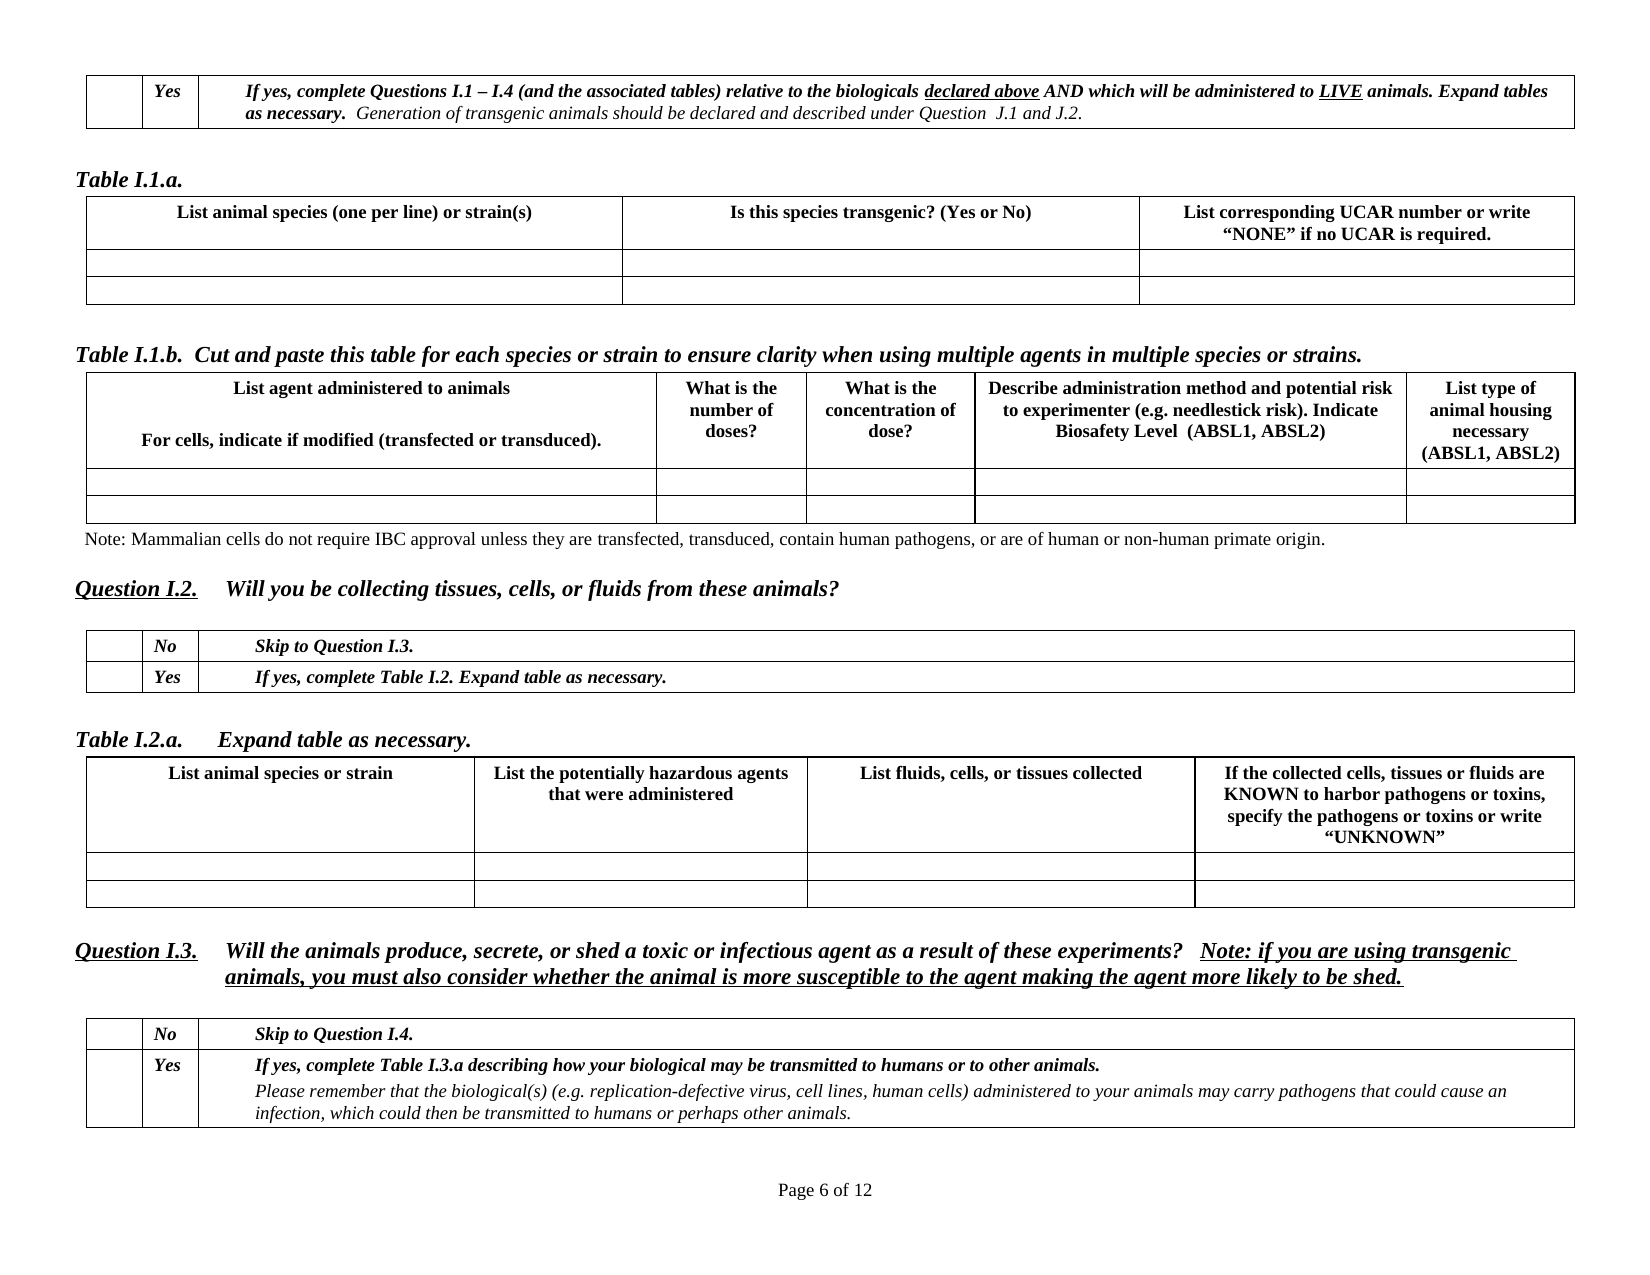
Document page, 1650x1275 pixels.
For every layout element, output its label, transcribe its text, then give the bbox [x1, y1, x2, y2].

table_cell Yes [143, 1050, 198, 1127]
table_cell [1140, 277, 1574, 303]
table_header No [143, 1019, 198, 1049]
table_header List type of animal housing necessary (ABSL1, ABSL2) [1407, 373, 1574, 468]
table_cell [475, 881, 807, 907]
table_cell If yes, complete Table I.2. Expand table as necessary. [199, 662, 1574, 692]
table_cell [657, 469, 806, 495]
table_cell If yes, complete Table I.3.a describing how your biological may be transmitted to humans or to other animals. Please remember that the biological(s) (e.g. replication-defective virus, cell lines, human cells) administered to your animals may carry pathogens that could cause an infection, which could then be transmitted to humans or perhaps other animals. [199, 1050, 1574, 1127]
table_cell [808, 853, 1194, 879]
table_header If the collected cells, tissues or fluids are KNOWN to harbor pathogens or toxins, specify the pathogens or toxins or write “UNKNOWN” [1196, 758, 1574, 852]
table_cell Yes [143, 76, 198, 127]
table_header What is the number of doses? [657, 373, 806, 468]
table_cell [87, 76, 142, 127]
text Table I.2.a. Expand table as necessary. [75, 726, 1575, 752]
table_cell [1407, 469, 1574, 495]
table_cell [807, 469, 974, 495]
table_header Skip to Question I.3. [199, 631, 1574, 661]
table_cell [1407, 496, 1574, 522]
text Question I.2. Will you be collecting tissues, cells, or fluids from these animals? [75, 575, 1575, 601]
text Question I.3. Will the animals produce, secrete, or shed a toxic or infectious agent as a result of these experiments? Note: if you are using transgenic animals, you must also consider whether the animal is more susceptible to the agent making the agent more likely to be shed. [75, 937, 1575, 989]
table_cell [976, 469, 1406, 495]
table_cell [1196, 881, 1574, 907]
table_header No [143, 631, 198, 661]
table_header List animal species (one per line) or strain(s) [87, 197, 622, 249]
table_cell [807, 496, 974, 522]
table_header Skip to Question I.4. [199, 1019, 1574, 1049]
table_header Is this species transgenic? (Yes or No) [623, 197, 1139, 249]
table_header [87, 1019, 142, 1049]
table_cell [87, 881, 474, 907]
text Note: Mammalian cells do not require IBC approval unless they are transfected, transduced, contain human pathogens, or are of human or non-human primate origin. [84, 528, 1575, 549]
table_cell [623, 250, 1139, 276]
text Table I.1.b. Cut and paste this table for each species or strain to ensure clarity when using multiple agents in multiple species or strains. [75, 342, 1575, 368]
table_cell [87, 469, 656, 495]
table_header List fluids, cells, or tissues collected [808, 758, 1194, 852]
table_cell [1196, 853, 1574, 879]
table_header List animal species or strain [87, 758, 474, 852]
table_header List corresponding UCAR number or write “NONE” if no UCAR is required. [1140, 197, 1574, 249]
table_cell [87, 1050, 142, 1127]
table_cell [623, 277, 1139, 303]
table_header List the potentially hazardous agents that were administered [475, 758, 807, 852]
table_header Describe administration method and potential risk to experimenter (e.g. needlestick risk). Indicate Biosafety Level (ABSL1, ABSL2) [976, 373, 1406, 468]
table_cell [87, 250, 622, 276]
table_cell [87, 853, 474, 879]
table_cell [976, 496, 1406, 522]
table_cell [808, 881, 1194, 907]
table_header What is the concentration of dose? [807, 373, 974, 468]
table_cell [475, 853, 807, 879]
table_cell [87, 496, 656, 522]
table_cell Yes [143, 662, 198, 692]
table_cell [87, 277, 622, 303]
table_header [87, 631, 142, 661]
table_cell [1140, 250, 1574, 276]
text Table I.1.a. [75, 166, 1575, 192]
table_cell [87, 662, 142, 692]
table_cell [657, 496, 806, 522]
table_header List agent administered to animals For cells, indicate if modified (transfected or transduced). [87, 373, 656, 468]
table_cell If yes, complete Questions I.1 – I.4 (and the associated tables) relative to the biologicals declared above AND which will be administered to LIVE animals. Expand tables as necessary. Generation of transgenic animals should be declared and described under Question J.1 and J.2. [199, 76, 1574, 127]
